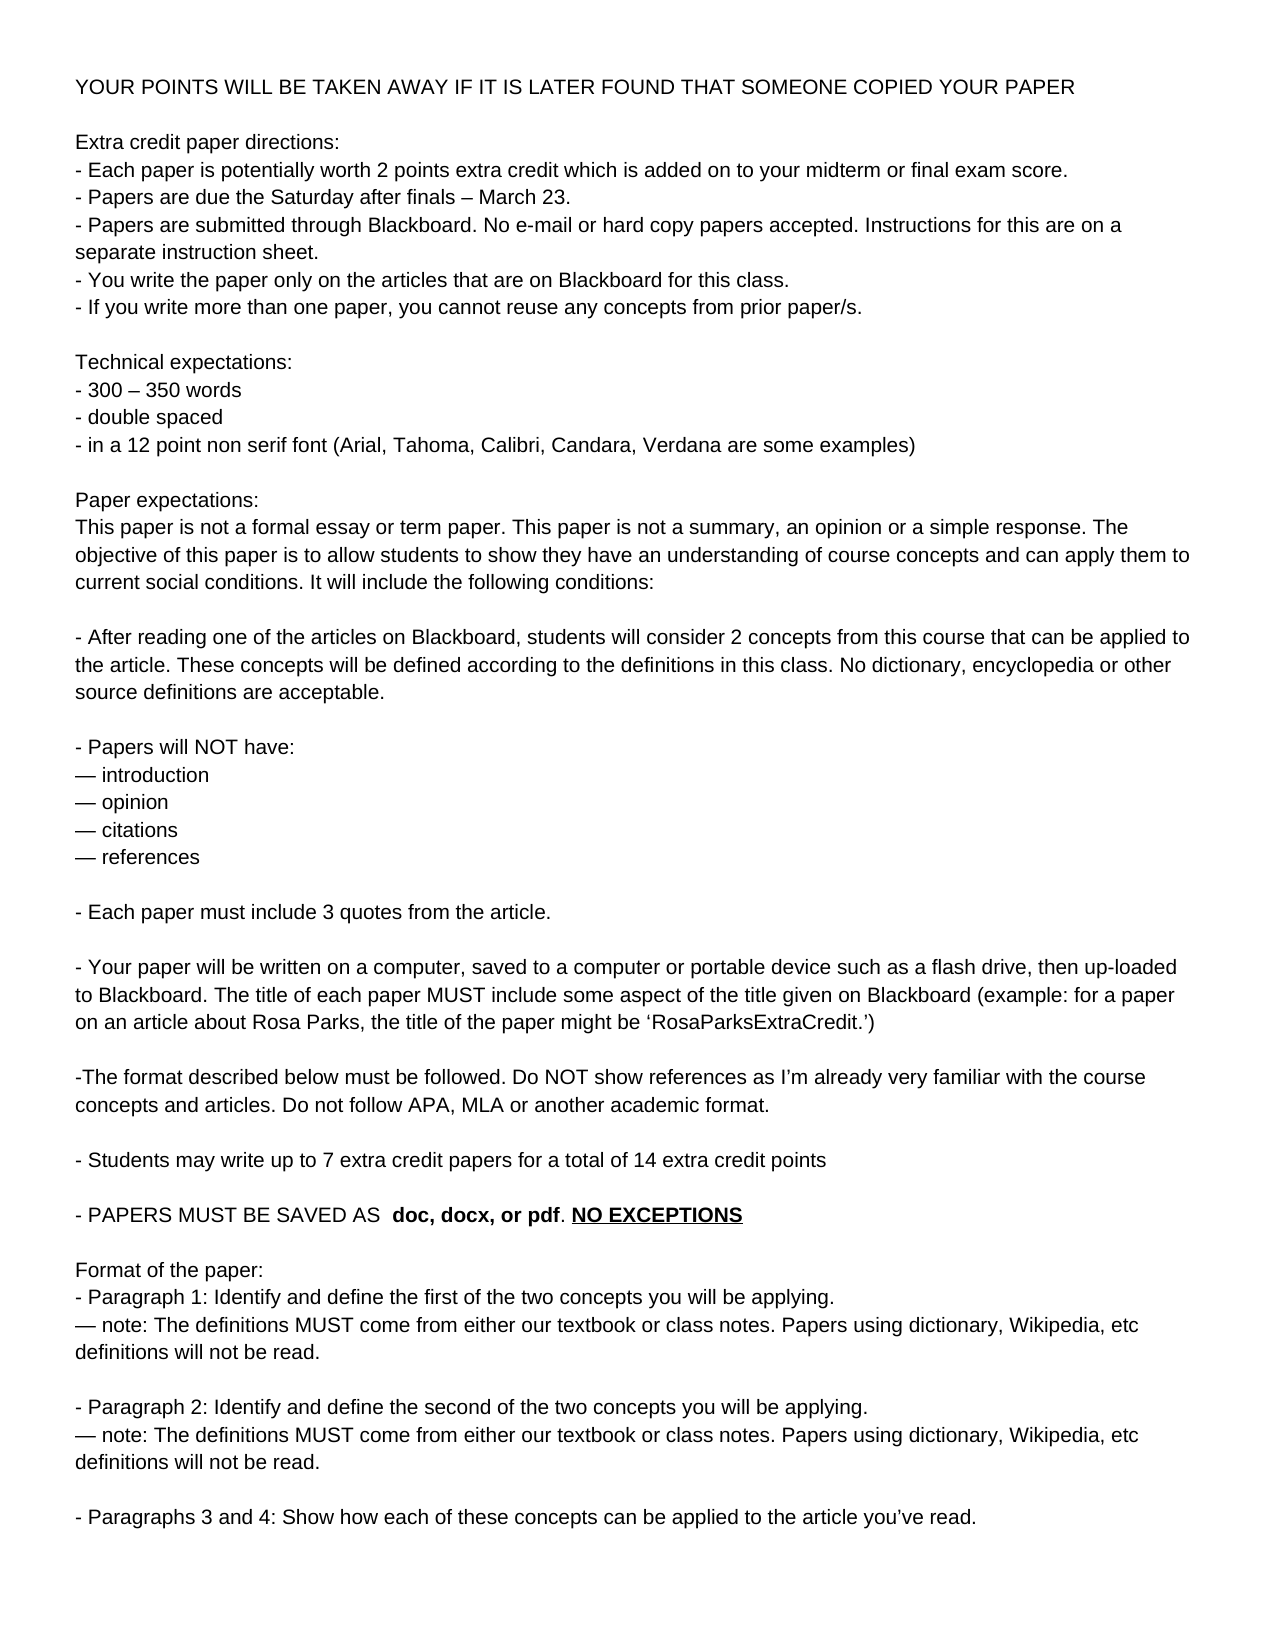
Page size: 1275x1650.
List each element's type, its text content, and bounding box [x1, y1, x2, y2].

text - Papers will NOT have: [75, 735, 1200, 759]
text - Each paper is potentially worth 2 points extra credit which is added on to your midterm or final exam score. [75, 157, 1200, 181]
text Paper expectations: [75, 487, 1200, 511]
text YOUR POINTS WILL BE TAKEN AWAY IF IT IS LATER FOUND THAT SOMEONE COPIED YOUR PAPER [75, 75, 1200, 99]
text Technical expectations: [75, 350, 1200, 374]
text - Students may write up to 7 extra credit papers for a total of 14 extra credit points [75, 1120, 1200, 1171]
text — note: The definitions MUST come from either our textbook or class notes. Papers using dictionary, Wikipedia, etc definitions will not be read. [75, 1422, 1200, 1474]
text Format of the paper: [75, 1257, 1200, 1281]
text - Your paper will be written on a computer, saved to a computer or portable device such as a flash drive, then up-loaded to Blackboard. The title of each paper MUST include some aspect of the title given on Blackboard (example: for a paper on an article about Rosa Parks, the title of the paper might be ‘RosaParksExtraCredit.’) [75, 955, 1200, 1034]
text - Each paper must include 3 quotes from the article. [75, 900, 1200, 924]
text - PAPERS MUST BE SAVED AS doc, docx, or pdf. NO EXCEPTIONS [75, 1202, 1200, 1226]
text - You write the paper only on the articles that are on Blackboard for this class. [75, 267, 1200, 291]
text - After reading one of the articles on Blackboard, students will consider 2 concepts from this course that can be applied to the article. These concepts will be defined according to the definitions in this class. No dictionary, encyclopedia or other source definitions are acceptable. [75, 625, 1200, 704]
text — citations [75, 817, 1200, 841]
text This paper is not a formal essay or term paper. This paper is not a summary, an opinion or a simple response. The objective of this paper is to allow students to show they have an understanding of course concepts and can apply them to current social conditions. It will include the following conditions: [75, 515, 1200, 594]
text — introduction [75, 762, 1200, 786]
text — references [75, 845, 1200, 869]
text - Paragraph 2: Identify and define the second of the two concepts you will be applying. [75, 1395, 1200, 1419]
text - 300 – 350 words [75, 377, 1200, 401]
text - Papers are submitted through Blackboard. No e-mail or hard copy papers accepted. Instructions for this are on a separate instruction sheet. [75, 212, 1200, 264]
text - in a 12 point non serif font (Arial, Tahoma, Calibri, Candara, Verdana are some examples) [75, 432, 1200, 456]
text - Papers are due the Saturday after finals – March 23. [75, 185, 1200, 209]
text Extra credit paper directions: [75, 130, 1200, 154]
text - Paragraphs 3 and 4: Show how each of these concepts can be applied to the article you’ve read. [75, 1505, 1200, 1529]
text — opinion [75, 790, 1200, 814]
text -The format described below must be followed. Do NOT show references as I’m already very familiar with the course concepts and articles. Do not follow APA, MLA or another academic format. [75, 1065, 1200, 1116]
text - double spaced [75, 405, 1200, 429]
text - Paragraph 1: Identify and define the first of the two concepts you will be applying. [75, 1285, 1200, 1309]
text — note: The definitions MUST come from either our textbook or class notes. Papers using dictionary, Wikipedia, etc definitions will not be read. [75, 1312, 1200, 1364]
text - If you write more than one paper, you cannot reuse any concepts from prior paper/s. [75, 295, 1200, 319]
